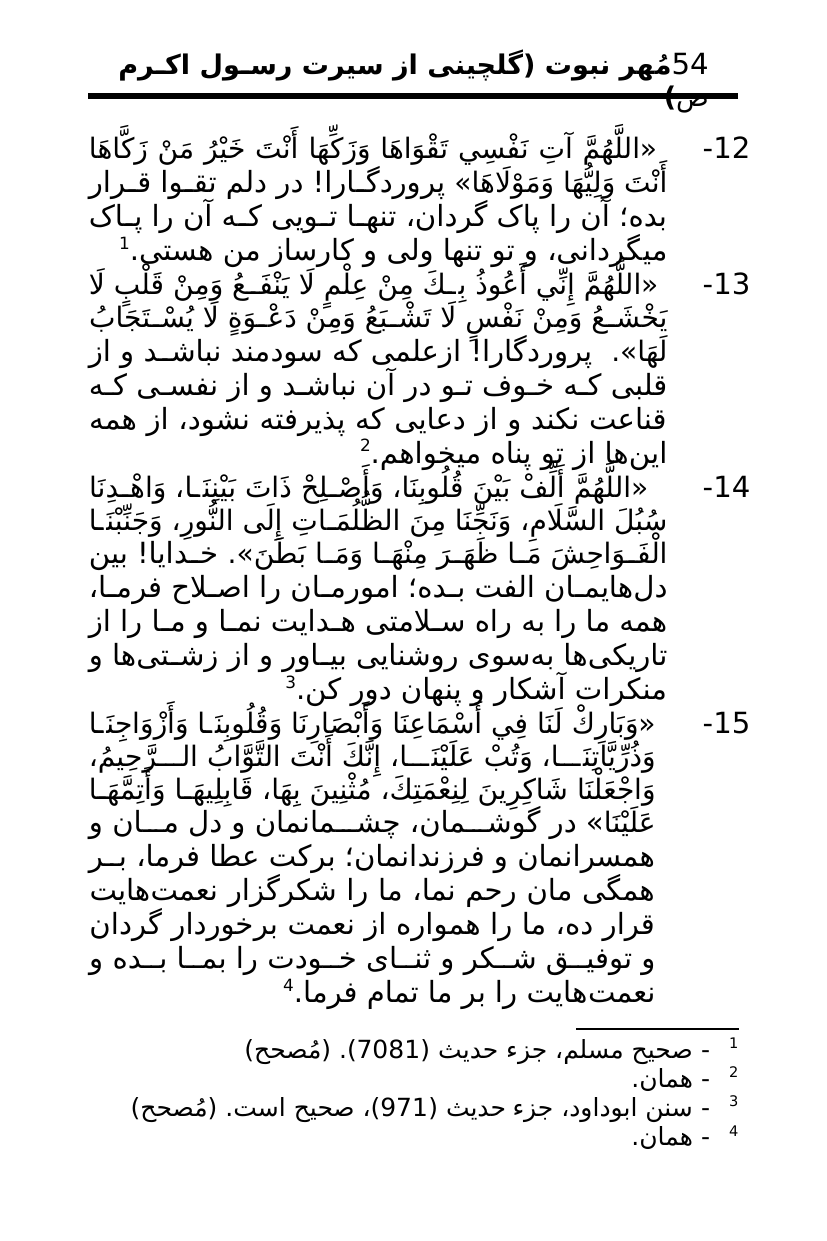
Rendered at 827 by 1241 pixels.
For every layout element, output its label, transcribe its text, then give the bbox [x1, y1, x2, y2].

list «اللَّهُمَّ آتِ نَفْسِي تَقْوَاهَا وَزَكِّهَا أَنْتَ خَيْرُ مَنْ زَكَّاهَا أَنْتَ وَلِيُّهَا وَمَوْلَاهَا» پروردگارا! در دلم تقوا قرار بده؛ آن را پاک گردان، تنها تویی که آن را پاک می‎گردانی، و تو تنها ولی و کارساز من هستی. [89, 132, 703, 267]
list «وَبَارِكْ لَنَا فِي أَسْمَاعِنَا وَأَبْصَارِنَا وَقُلُوبِنَا وَأَزْوَاجِنَا وَذُرِّيَّاتِنَا، وَتُبْ عَلَيْنَا، إِنَّكَ أَنْتَ التَّوَّابُ الرَّحِيمُ، وَاجْعَلْنَا شَاكِرِينَ لِنِعْمَتِكَ، مُثْنِينَ بِهَا، قَابِلِيهَا وَأَتِمَّهَا عَلَيْنَا» در گوشمان، چشمانمان و دل مان و همسرانمان و فرزندانمان؛ برکت عطا فرما، بر همگی مان رحم نما، ما را شکرگزار نعمت‌هایت قرار ده، ما را همواره از نعمت برخوردار گردان و توفیق شکر و ثنای خودت را بما بده و نعمت‌هایت را بر ما تمام فرما. [89, 706, 703, 1009]
list «اللَّهُمَّ أَلِّفْ بَيْنَ قُلُوبِنَا، وَأَصْلِحْ ذَاتَ بَيْنِنَا، وَاهْدِنَا سُبُلَ السَّلَامِ، وَنَجِّنَا مِنَ الظُّلُمَاتِ إِلَى النُّورِ، وَجَنِّبْنَا الْفَوَاحِشَ مَا ظَهَرَ مِنْهَا وَمَا بَطَنَ». خدایا! بین دل‌هایمان الفت بده؛ امورمان را اصلاح فرما، همه ما را به راه سلامتی هدایت نما و ما را از تاریکی‌ها به‌سوی روشنایی بیاور و از زشتی‌ها و منکرات آشکار و پنهان دور کن. [89, 470, 703, 706]
list «اللَّهُمَّ إِنِّي أَعُوذُ بِكَ مِنْ عِلْمٍ لَا يَنْفَعُ وَمِنْ قَلْبٍ لَا يَخْشَعُ وَمِنْ نَفْسٍ لَا تَشْبَعُ وَمِنْ دَعْوَةٍ لَا يُسْتَجَابُ لَهَا». پروردگارا! ازعلمی که سودمند نباشد و از قلبی که خوف تو در آن نباشد و از نفسی که قناعت نکند و از دعایی که پذیرفته نشود، از همه این‌ها از تو پناه می‎خواهم. [89, 267, 703, 470]
